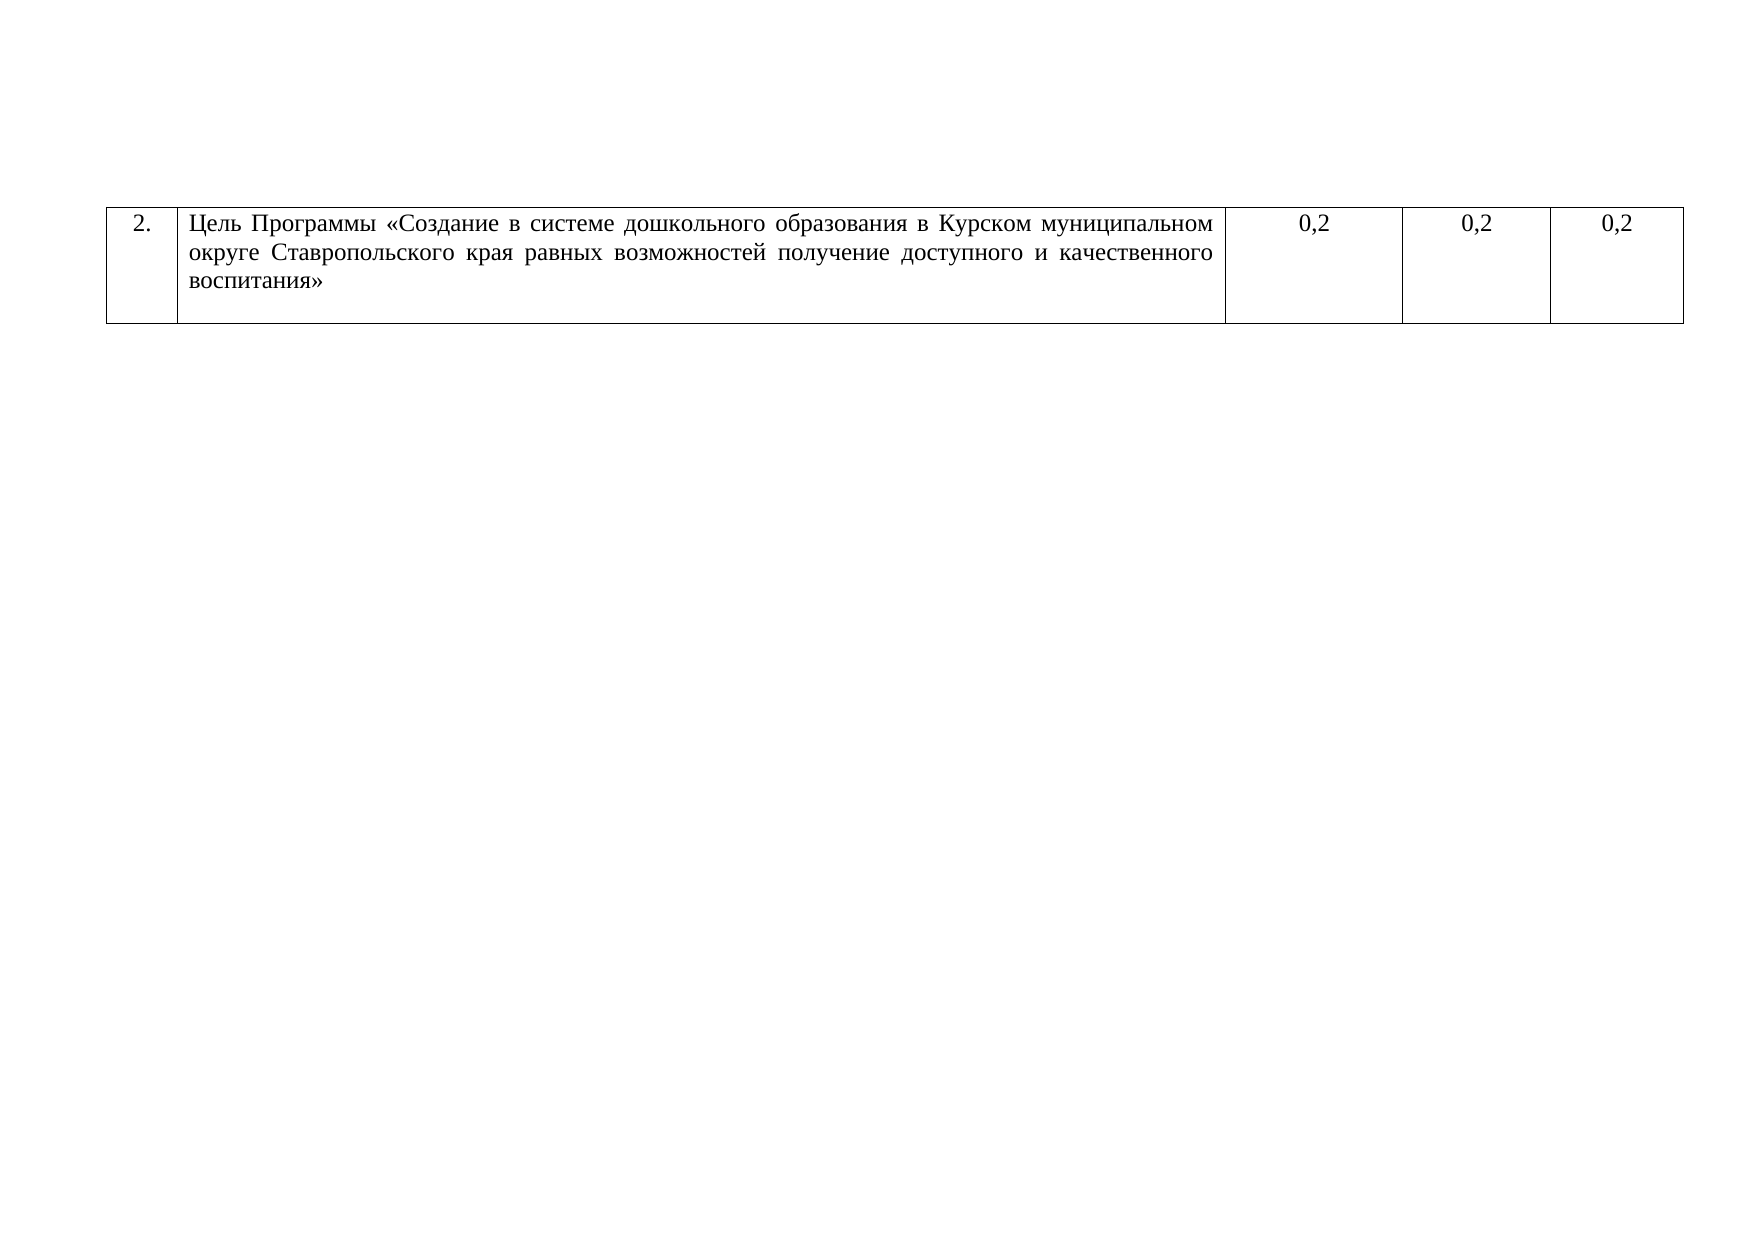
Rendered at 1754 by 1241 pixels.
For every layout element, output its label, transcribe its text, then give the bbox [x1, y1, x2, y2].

table_cell 2. [107, 208, 177, 323]
table_cell 0,2 [1403, 208, 1550, 323]
table_cell Цель Программы «Создание в системе дошкольного образования в Курском муниципальном округе Ставропольского края равных возможностей получение доступного и качественного воспитания» [178, 208, 1225, 323]
table_cell 0,2 [1226, 208, 1402, 323]
table_cell 0,2 [1551, 208, 1683, 323]
